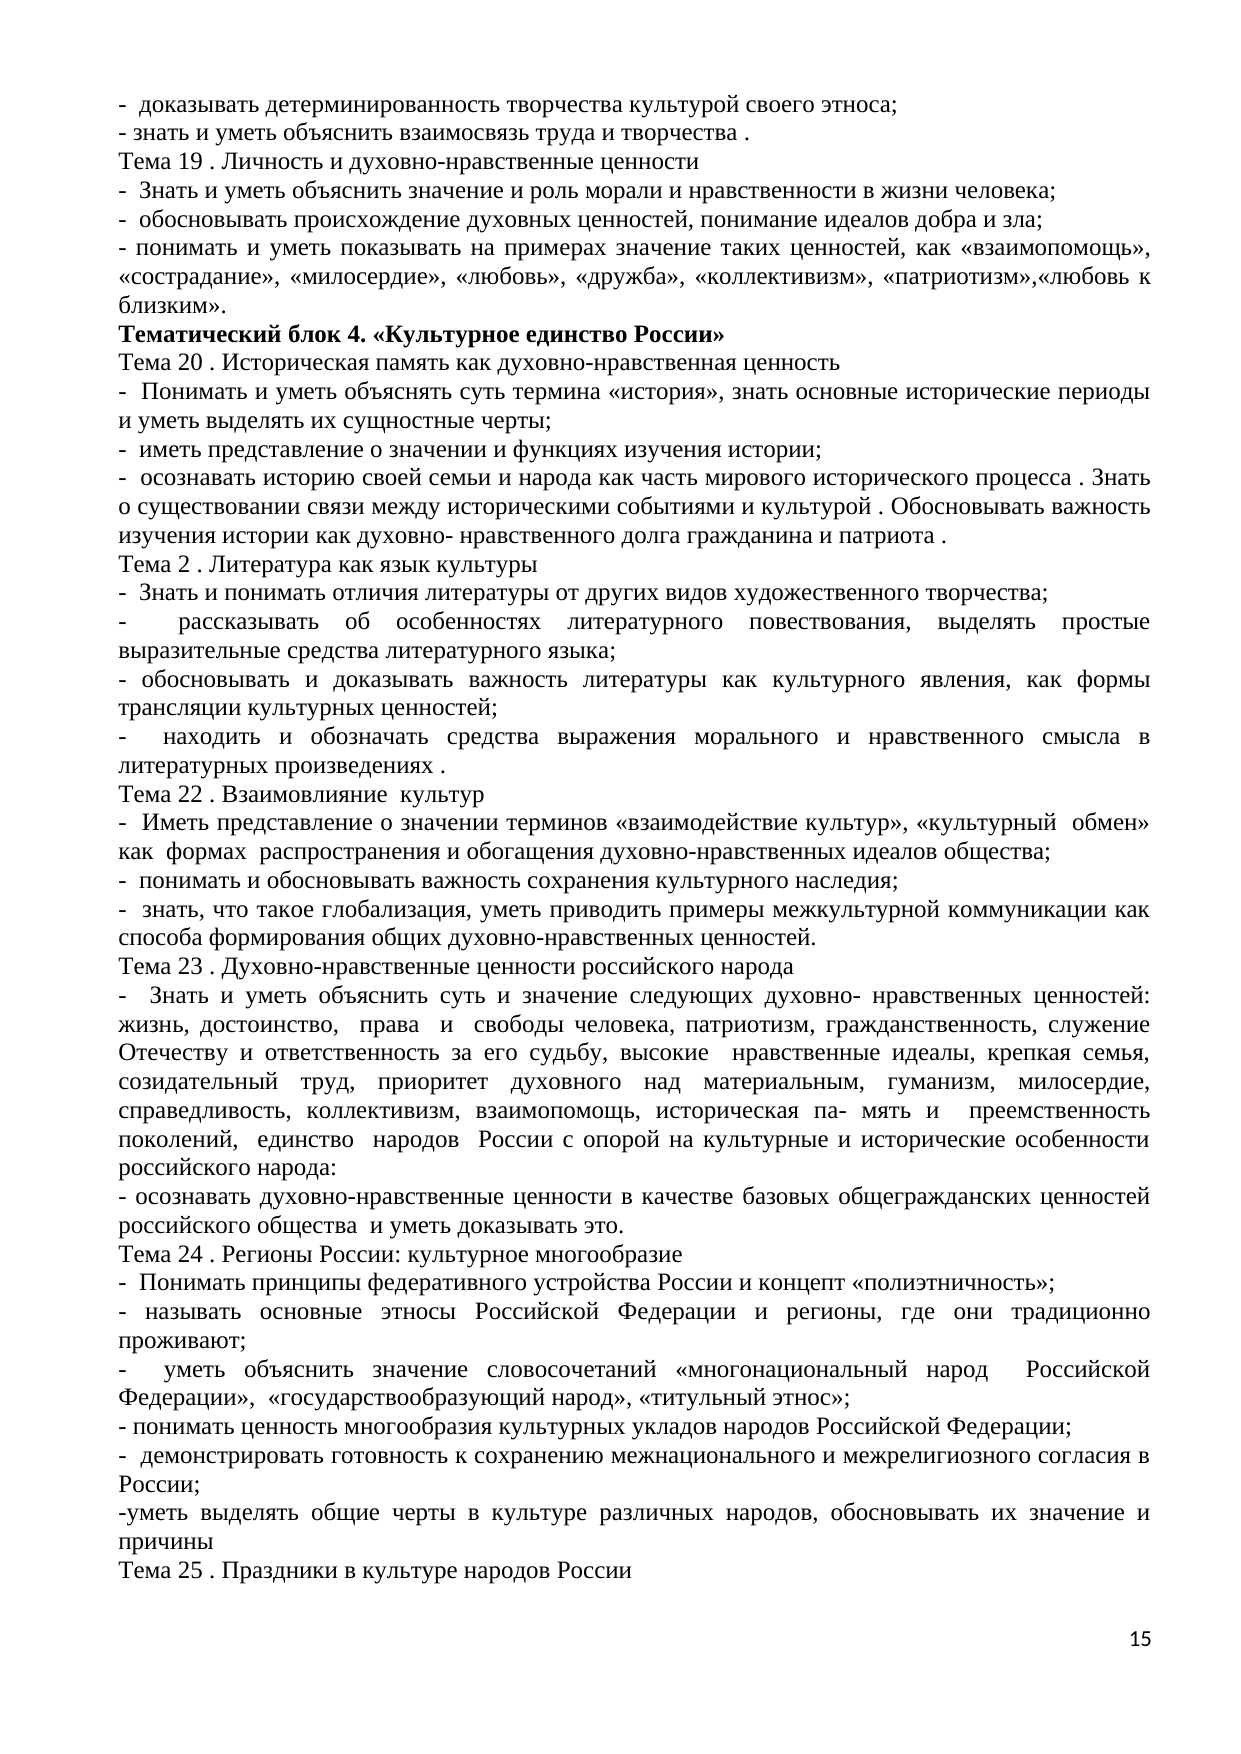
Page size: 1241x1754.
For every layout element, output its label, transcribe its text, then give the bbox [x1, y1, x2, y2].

text -уметь выделять общие черты в культуре различных народов, обосновывать их значение и причины [118, 1497, 1152, 1555]
text - Знать и понимать отличия литературы от других видов художественного творчества; [118, 577, 1152, 606]
text - знать, что такое глобализация, уметь приводить примеры межкультурной коммуникации как способа формирования общих духовно-нравственных ценностей. [118, 894, 1152, 951]
text - уметь объяснить значение словосочетаний «многонациональный народ Российской Федерации», «государствообразующий народ», «титульный этнос»; [118, 1354, 1152, 1411]
text - Понимать и уметь объяснять суть термина «история», знать основные исторические периоды и уметь выделять их сущностные черты; [118, 376, 1152, 434]
text - Иметь представление о значении терминов «взаимодействие культур», «культурный обмен» как формах распространения и обогащения духовно-нравственных идеалов общества; [118, 807, 1152, 865]
text - понимать и обосновывать важность сохранения культурного наследия; [118, 865, 1152, 894]
text - знать и уметь объяснить взаимосвязь труда и творчества . [118, 117, 1152, 146]
text - доказывать детерминированность творчества культурой своего этноса; [118, 89, 1152, 117]
text Тема 19 . Личность и духовно-нравственные ценности [118, 146, 1152, 175]
text - понимать ценность многообразия культурных укладов народов Российской Федерации; [118, 1411, 1152, 1440]
text - осознавать историю своей семьи и народа как часть мирового исторического процесса . Знать о существовании связи между историческими событиями и культурой . Обосновывать важность изучения истории как духовно- нравственного долга гражданина и патриота . [118, 462, 1152, 549]
text Тема 22 . Взаимовлияние культур [118, 779, 1152, 807]
text Тема 24 . Регионы России: культурное многообразие [118, 1239, 1152, 1267]
text - обосновывать и доказывать важность литературы как культурного явления, как формы трансляции культурных ценностей; [118, 664, 1152, 721]
text - демонстрировать готовность к сохранению межнационального и межрелигиозного согласия в России; [118, 1440, 1152, 1497]
text Тема 2 . Литература как язык культуры [118, 549, 1152, 577]
text - рассказывать об особенностях литературного повествования, выделять простые выразительные средства литературного языка; [118, 606, 1152, 664]
text - находить и обозначать средства выражения морального и нравственного смысла в литературных произведениях . [118, 721, 1152, 779]
text - осознавать духовно-нравственные ценности в качестве базовых общегражданских ценностей российского общества и уметь доказывать это. [118, 1181, 1152, 1239]
text - Понимать принципы федеративного устройства России и концепт «полиэтничность»; [118, 1267, 1152, 1296]
text - понимать и уметь показывать на примерах значение таких ценностей, как «взаимопомощь», «сострадание», «милосердие», «любовь», «дружба», «коллективизм», «патриотизм»,«любовь к близким». [118, 232, 1152, 319]
text Тема 25 . Праздники в культуре народов России [118, 1555, 1152, 1584]
text Тема 23 . Духовно-нравственные ценности российского народа [118, 951, 1152, 980]
text - Знать и уметь объяснить значение и роль морали и нравственности в жизни человека; [118, 175, 1152, 204]
text - иметь представление о значении и функциях изучения истории; [118, 434, 1152, 462]
text - обосновывать происхождение духовных ценностей, понимание идеалов добра и зла; [118, 204, 1152, 232]
text - Знать и уметь объяснить суть и значение следующих духовно- нравственных ценностей: жизнь, достоинство, права и свободы человека, патриотизм, гражданственность, служение Отечеству и ответственность за его судьбу, высокие нравственные идеалы, крепкая семья, созидательный труд, приоритет духовного над материальным, гуманизм, милосердие, справедливость, коллективизм, взаимопомощь, историческая па- мять и преемственность поколений, единство народов России с опорой на культурные и исторические особенности российского народа: [118, 980, 1152, 1181]
text - называть основные этносы Российской Федерации и регионы, где они традиционно проживают; [118, 1296, 1152, 1354]
text Тема 20 . Историческая память как духовно-нравственная ценность [118, 347, 1152, 376]
text Тематический блок 4. «Культурное единство России» [118, 319, 1152, 347]
